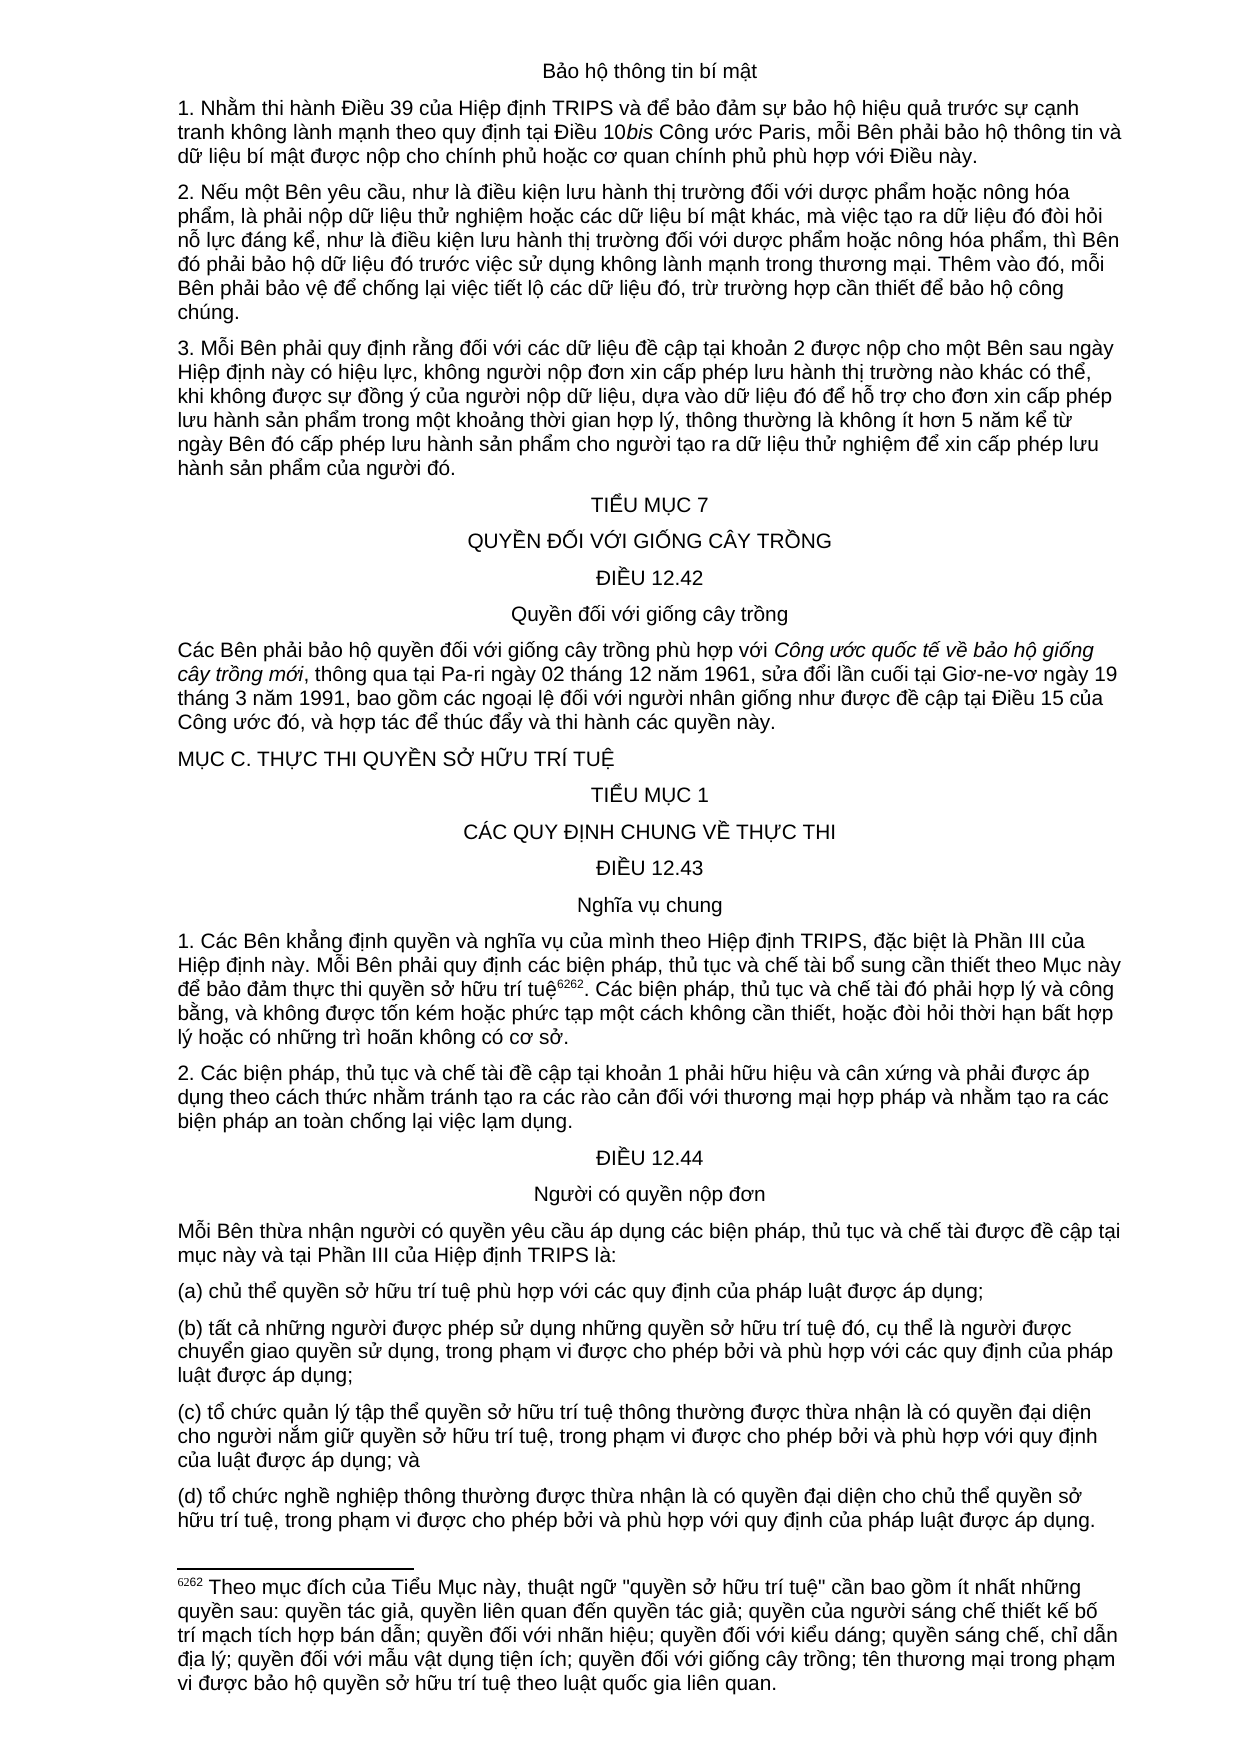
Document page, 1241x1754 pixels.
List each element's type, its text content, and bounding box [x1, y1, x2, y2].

text 1. Các Bên khẳng định quyền và nghĩa vụ của mình theo Hiệp định TRIPS, đặc biệt là Phần III của Hiệp định này. Mỗi Bên phải quy định các biện pháp, thủ tục và chế tài bổ sung cần thiết theo Mục này để bảo đảm thực thi quyền sở hữu trí tuệ62. Các biện pháp, thủ tục và chế tài đó phải hợp lý và công bằng, và không được tốn kém hoặc phức tạp một cách không cần thiết, hoặc đòi hỏi thời hạn bất hợp lý hoặc có những trì hoãn không có cơ sở. [177, 929, 1122, 1049]
text 2. Các biện pháp, thủ tục và chế tài đề cập tại khoản 1 phải hữu hiệu và cân xứng và phải được áp dụng theo cách thức nhằm tránh tạo ra các rào cản đối với thương mại hợp pháp và nhằm tạo ra các biện pháp an toàn chống lại việc lạm dụng. [177, 1061, 1122, 1133]
text Các Bên phải bảo hộ quyền đối với giống cây trồng phù hợp với Công ước quốc tế về bảo hộ giống cây trồng mới, thông qua tại Pa-ri ngày 02 tháng 12 năm 1961, sửa đổi lần cuối tại Giơ-ne-vơ ngày 19 tháng 3 năm 1991, bao gồm các ngoại lệ đối với người nhân giống như được đề cập tại Điều 15 của Công ước đó, và hợp tác để thúc đẩy và thi hành các quyền này. [177, 638, 1122, 734]
text TIỂU MỤC 7 [177, 492, 1122, 516]
text Người có quyền nộp đơn [177, 1182, 1122, 1206]
text 2. Nếu một Bên yêu cầu, như là điều kiện lưu hành thị trường đối với dược phẩm hoặc nông hóa phẩm, là phải nộp dữ liệu thử nghiệm hoặc các dữ liệu bí mật khác, mà việc tạo ra dữ liệu đó đòi hỏi nỗ lực đáng kể, như là điều kiện lưu hành thị trường đối với dược phẩm hoặc nông hóa phẩm, thì Bên đó phải bảo hộ dữ liệu đó trước việc sử dụng không lành mạnh trong thương mại. Thêm vào đó, mỗi Bên phải bảo vệ để chống lại việc tiết lộ các dữ liệu đó, trừ trường hợp cần thiết để bảo hộ công chúng. [177, 180, 1122, 324]
text CÁC QUY ĐỊNH CHUNG VỀ THỰC THI [177, 819, 1122, 843]
text Nghĩa vụ chung [177, 892, 1122, 916]
text MỤC C. THỰC THI QUYỀN SỞ HỮU TRÍ TUỆ [177, 747, 1122, 771]
text TIỂU MỤC 1 [177, 783, 1122, 807]
text (c) tổ chức quản lý tập thể quyền sở hữu trí tuệ thông thường được thừa nhận là có quyền đại diện cho người nắm giữ quyền sở hữu trí tuệ, trong phạm vi được cho phép bởi và phù hợp với quy định của luật được áp dụng; và [177, 1400, 1122, 1472]
text QUYỀN ĐỐI VỚI GIỐNG CÂY TRỒNG [177, 529, 1122, 553]
text ĐIỀU 12.43 [177, 856, 1122, 880]
text (a) chủ thể quyền sở hữu trí tuệ phù hợp với các quy định của pháp luật được áp dụng; [177, 1279, 1122, 1303]
text ĐIỀU 12.44 [177, 1146, 1122, 1169]
text ĐIỀU 12.42 [177, 565, 1122, 589]
text Quyền đối với giống cây trồng [177, 602, 1122, 626]
text 1. Nhằm thi hành Điều 39 của Hiệp định TRIPS và để bảo đảm sự bảo hộ hiệu quả trước sự cạnh tranh không lành mạnh theo quy định tại Điều 10bis Công ước Paris, mỗi Bên phải bảo hộ thông tin và dữ liệu bí mật được nộp cho chính phủ hoặc cơ quan chính phủ phù hợp với Điều này. [177, 96, 1122, 167]
text Mỗi Bên thừa nhận người có quyền yêu cầu áp dụng các biện pháp, thủ tục và chế tài được đề cập tại mục này và tại Phần III của Hiệp định TRIPS là: [177, 1218, 1122, 1266]
text Bảo hộ thông tin bí mật [177, 59, 1122, 83]
text 3. Mỗi Bên phải quy định rằng đối với các dữ liệu đề cập tại khoản 2 được nộp cho một Bên sau ngày Hiệp định này có hiệu lực, không người nộp đơn xin cấp phép lưu hành thị trường nào khác có thể, khi không được sự đồng ý của người nộp dữ liệu, dựa vào dữ liệu đó để hỗ trợ cho đơn xin cấp phép lưu hành sản phẩm trong một khoảng thời gian hợp lý, thông thường là không ít hơn 5 năm kể từ ngày Bên đó cấp phép lưu hành sản phẩm cho người tạo ra dữ liệu thử nghiệm để xin cấp phép lưu hành sản phẩm của người đó. [177, 336, 1122, 480]
text (b) tất cả những người được phép sử dụng những quyền sở hữu trí tuệ đó, cụ thể là người được chuyển giao quyền sử dụng, trong phạm vi được cho phép bởi và phù hợp với các quy định của pháp luật được áp dụng; [177, 1315, 1122, 1387]
text (d) tổ chức nghề nghiệp thông thường được thừa nhận là có quyền đại diện cho chủ thể quyền sở hữu trí tuệ, trong phạm vi được cho phép bởi và phù hợp với quy định của pháp luật được áp dụng. [177, 1484, 1122, 1532]
